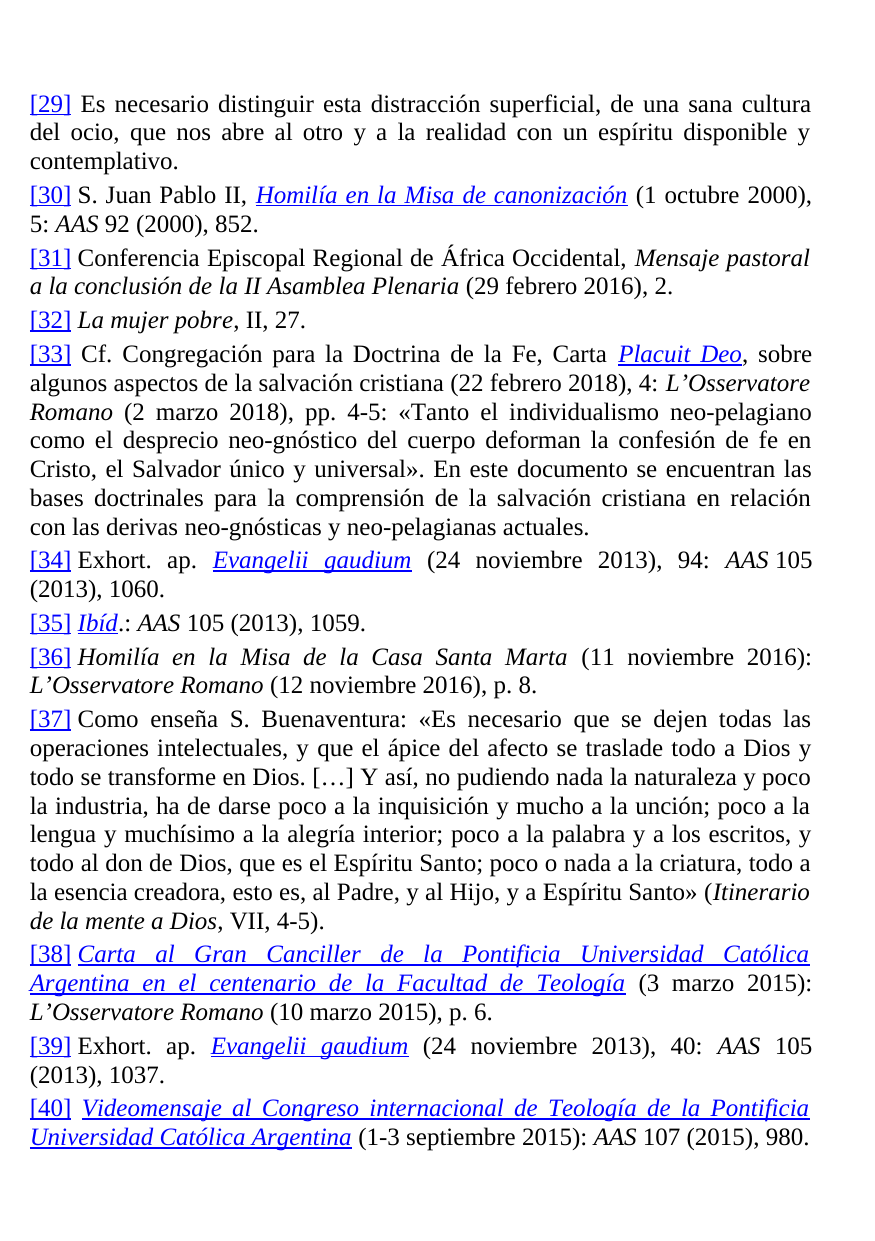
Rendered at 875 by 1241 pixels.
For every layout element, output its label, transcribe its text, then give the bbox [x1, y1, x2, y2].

text [37] Como enseña S. Buenaventura: «Es necesario que se dejen todas las operaciones intelectuales, y que el ápice del afecto se traslade todo a Dios y todo se transforme en Dios. […] Y así, no pudiendo nada la naturaleza y poco la industria, ha de darse poco a la inquisición y mucho a la unción; poco a la lengua y muchísimo a la alegría interior; poco a la palabra y a los escritos, y todo al don de Dios, que es el Espíritu Santo; poco o nada a la criatura, todo a la esencia creadora, esto es, al Padre, y al Hijo, y a Espíritu Santo» (Itinerario de la mente a Dios, VII, 4-5). [29, 704, 812, 934]
text [29] Es necesario distinguir esta distracción superficial, de una sana cultura del ocio, que nos abre al otro y a la realidad con un espíritu disponible y contemplativo. [29, 89, 812, 175]
text [38] Carta al Gran Canciller de la Pontificia Universidad Católica Argentina en el centenario de la Facultad de Teología (3 marzo 2015): L’Osservatore Romano (10 marzo 2015), p. 6. [29, 939, 812, 1026]
text [32] La mujer pobre, II, 27. [29, 305, 812, 334]
text [39] Exhort. ap. Evangelii gaudium (24 noviembre 2013), 40: AAS 105 (2013), 1037. [29, 1031, 812, 1088]
text [40] Videomensaje al Congreso internacional de Teología de la Pontificia Universidad Católica Argentina (1-3 septiembre 2015): AAS 107 (2015), 980. [29, 1093, 812, 1151]
text [30] S. Juan Pablo II, Homilía en la Misa de canonización (1 octubre 2000), 5: AAS 92 (2000), 852. [29, 180, 812, 237]
text [34] Exhort. ap. Evangelii gaudium (24 noviembre 2013), 94: AAS 105 (2013), 1060. [29, 545, 812, 603]
text [35] Ibíd.: AAS 105 (2013), 1059. [29, 608, 812, 637]
text [31] Conferencia Episcopal Regional de África Occidental, Mensaje pastoral a la conclusión de la II Asamblea Plenaria (29 febrero 2016), 2. [29, 243, 812, 300]
text [36] Homilía en la Misa de la Casa Santa Marta (11 noviembre 2016): L’Osservatore Romano (12 noviembre 2016), p. 8. [29, 642, 812, 699]
text [33] Cf. Congregación para la Doctrina de la Fe, Carta Placuit Deo, sobre algunos aspectos de la salvación cristiana (22 febrero 2018), 4: L’Osservatore Romano (2 marzo 2018), pp. 4-5: «Tanto el individualismo neo-pelagiano como el desprecio neo-gnóstico del cuerpo deforman la confesión de fe en Cristo, el Salvador único y universal». En este documento se encuentran las bases doctrinales para la comprensión de la salvación cristiana en relación con las derivas neo-gnósticas y neo-pelagianas actuales. [29, 339, 812, 540]
